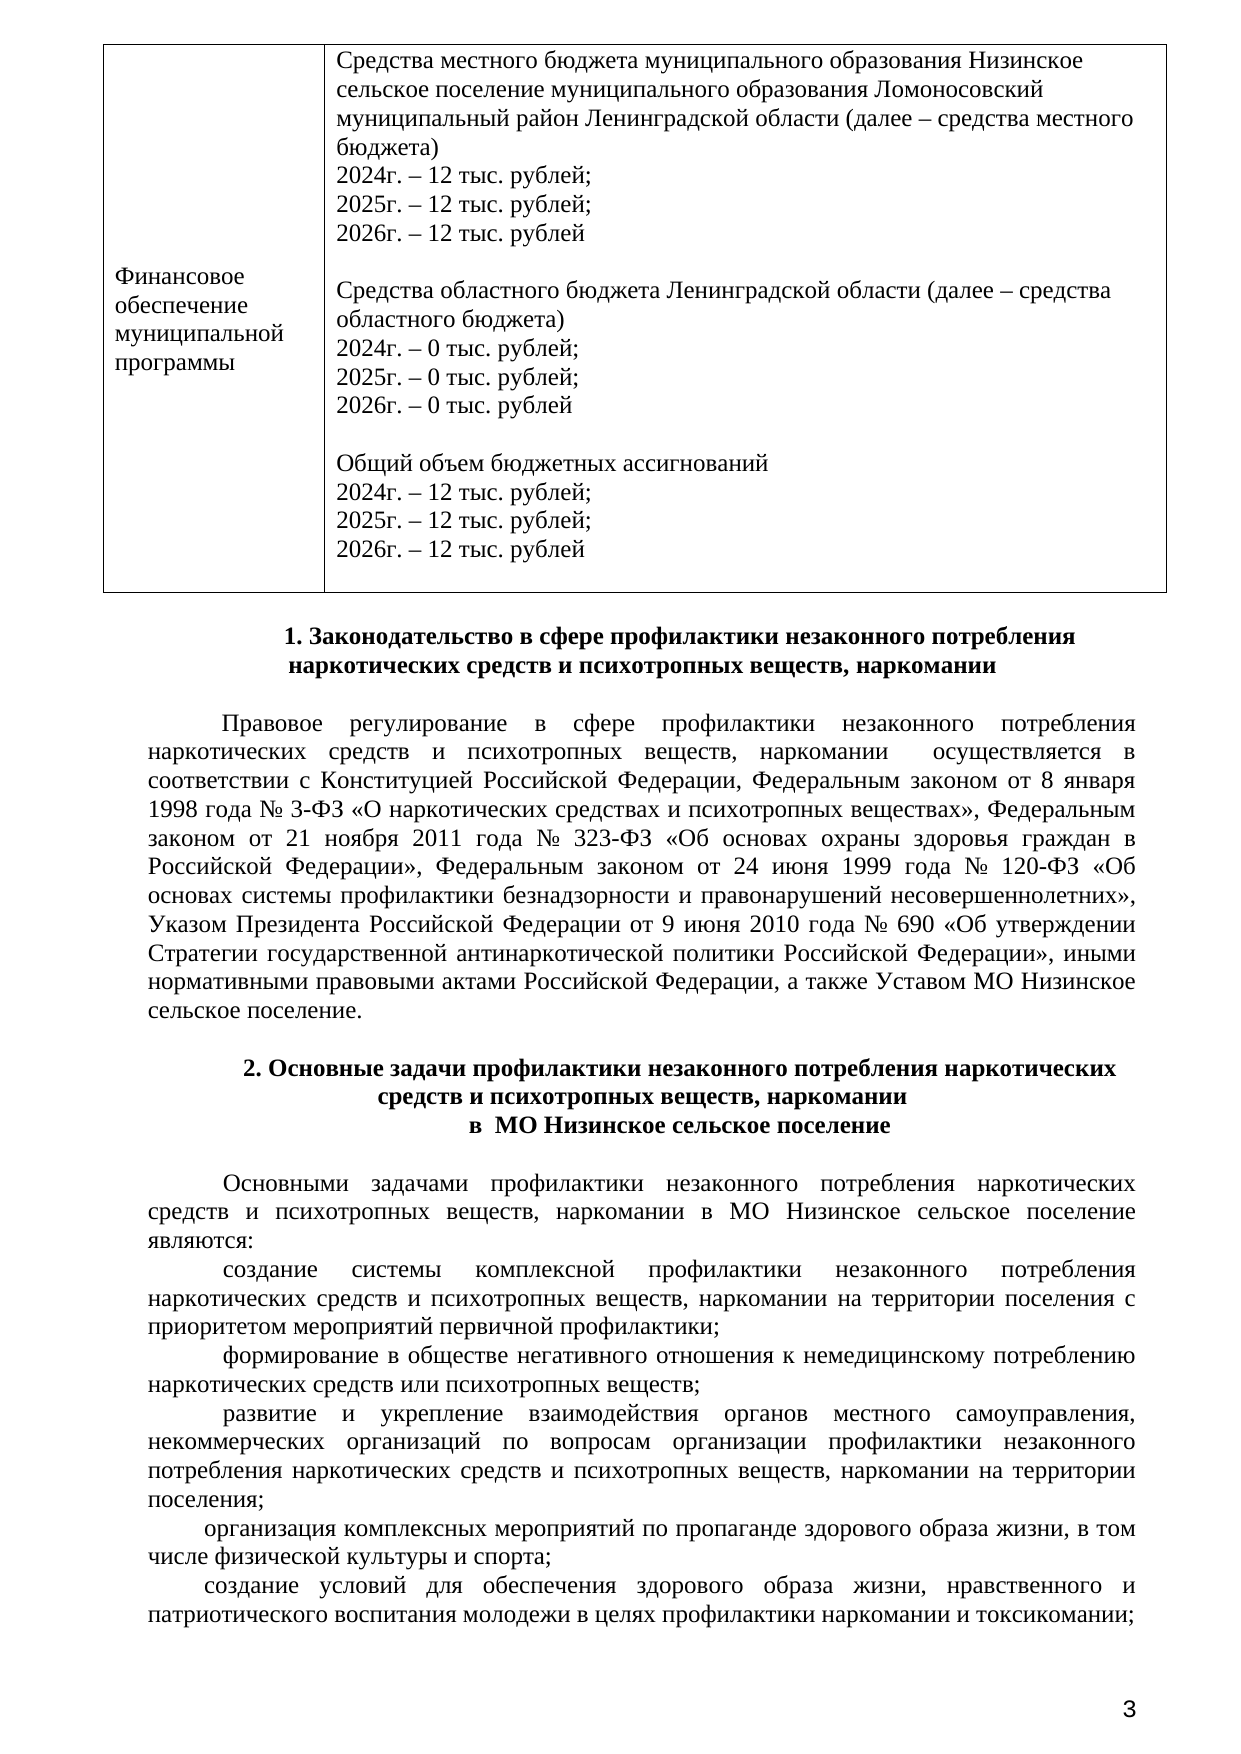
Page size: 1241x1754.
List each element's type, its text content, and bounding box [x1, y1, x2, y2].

text в МО Низинское сельское поселение [148, 1110, 1137, 1139]
text формирование в обществе негативного отношения к немедицинскому потреблению наркотических средств или психотропных веществ; [148, 1340, 1137, 1398]
text развитие и укрепление взаимодействия органов местного самоуправления, некоммерческих организаций по вопросам организации профилактики незаконного потребления наркотических средств и психотропных веществ, наркомании на территории поселения; [148, 1398, 1137, 1513]
table_cell Финансовое обеспечение муниципальной программы [104, 45, 324, 592]
table_cell Средства местного бюджета муниципального образования Низинское сельское поселение муниципального образования Ломоносовский муниципальный район Ленинградской области (далее – средства местного бюджета) 2024г. – 12 тыс. рублей; 2025г. – 12 тыс. рублей; 2026г. – 12 тыс. рублей Средства областного бюджета Ленинградской области (далее – средства областного бюджета) 2024г. – 0 тыс. рублей; 2025г. – 0 тыс. рублей; 2026г. – 0 тыс. рублей Общий объем бюджетных ассигнований 2024г. – 12 тыс. рублей; 2025г. – 12 тыс. рублей; 2026г. – 12 тыс. рублей [325, 45, 1166, 592]
text создание системы комплексной профилактики незаконного потребления наркотических средств и психотропных веществ, наркомании на территории поселения с приоритетом мероприятий первичной профилактики; [148, 1254, 1137, 1340]
text Основными задачами профилактики незаконного потребления наркотических средств и психотропных веществ, наркомании в МО Низинское сельское поселение являются: [148, 1168, 1137, 1254]
text Правовое регулирование в сфере профилактики незаконного потребления наркотических средств и психотропных веществ, наркомании осуществляется в соответствии с Конституцией Российской Федерации, Федеральным законом от 8 января 1998 года № 3-ФЗ «О наркотических средствах и психотропных веществах», Федеральным законом от 21 ноября 2011 года № 323-ФЗ «Об основах охраны здоровья граждан в Российской Федерации», Федеральным законом от 24 июня 1999 года № 120-ФЗ «Об основах системы профилактики безнадзорности и правонарушений несовершеннолетних», Указом Президента Российской Федерации от 9 июня 2010 года № 690 «Об утверждении Стратегии государственной антинаркотической политики Российской Федерации», иными нормативными правовыми актами Российской Федерации, а также Уставом МО Низинское сельское поселение. [148, 708, 1137, 1024]
text 2. Основные задачи профилактики незаконного потребления наркотических средств и психотропных веществ, наркомании [148, 1053, 1137, 1110]
text создание условий для обеспечения здорового образа жизни, нравственного и патриотического воспитания молодежи в целях профилактики наркомании и токсикомании; [148, 1570, 1137, 1628]
text 1. Законодательство в сфере профилактики незаконного потребления наркотических средств и психотропных веществ, наркомании [148, 621, 1137, 679]
text организация комплексных мероприятий по пропаганде здорового образа жизни, в том числе физической культуры и спорта; [148, 1513, 1137, 1570]
